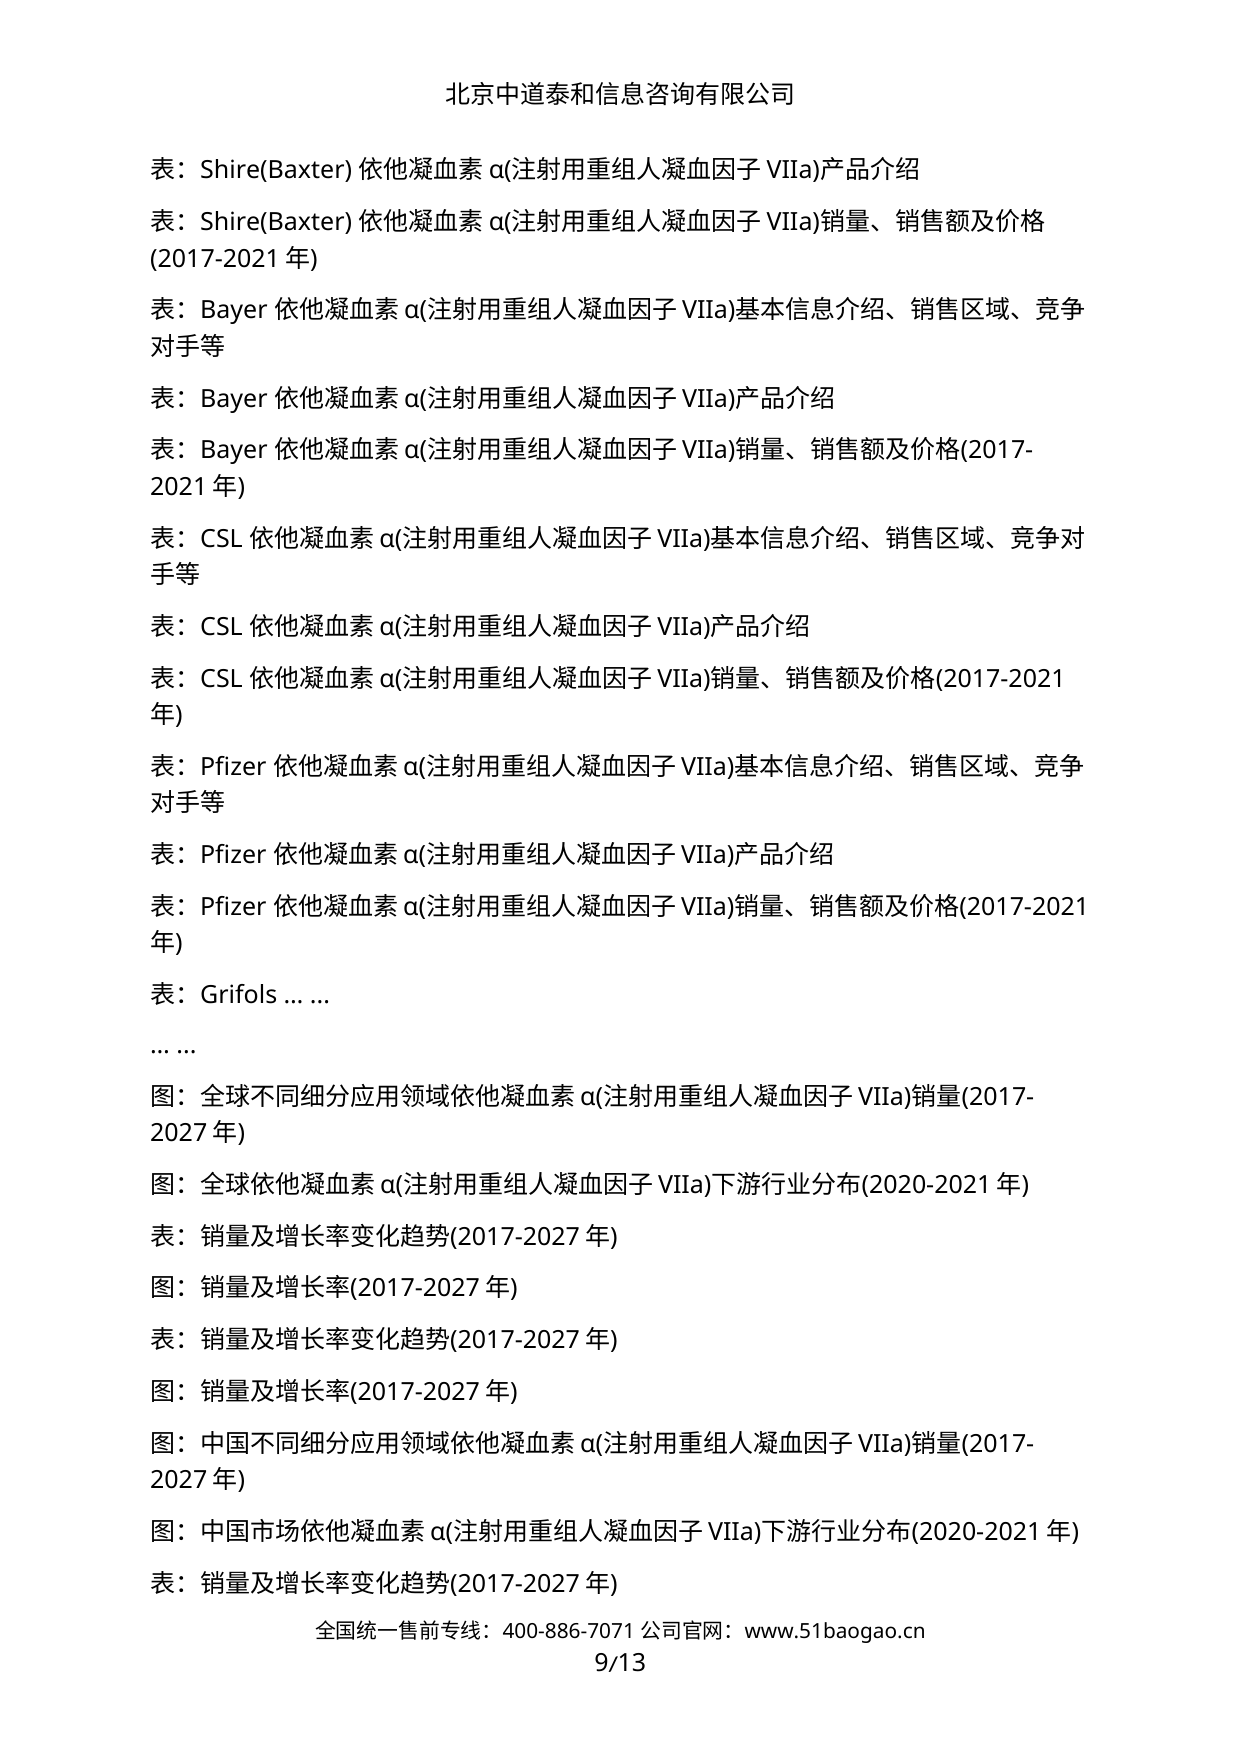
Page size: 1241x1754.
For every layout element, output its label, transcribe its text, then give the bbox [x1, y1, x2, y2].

text 表：Bayer 依他凝血素α(注射用重组人凝血因子VIIa)销量、销售额及价格(2017-2021年) [150, 430, 1090, 502]
text 表：销量及增长率变化趋势(2017-2027年) [150, 1320, 1090, 1356]
text 图：中国不同细分应用领域依他凝血素α(注射用重组人凝血因子VIIa)销量(2017-2027年) [150, 1423, 1090, 1496]
text 图：中国市场依他凝血素α(注射用重组人凝血因子VIIa)下游行业分布(2020-2021年) [150, 1512, 1090, 1548]
text 表：Shire(Baxter) 依他凝血素α(注射用重组人凝血因子VIIa)销量、销售额及价格(2017-2021年) [150, 202, 1090, 274]
text 表：CSL 依他凝血素α(注射用重组人凝血因子VIIa)销量、销售额及价格(2017-2021年) [150, 658, 1090, 731]
text 表：Bayer 依他凝血素α(注射用重组人凝血因子VIIa)基本信息介绍、销售区域、竞争对手等 [150, 290, 1090, 362]
text 表：销量及增长率变化趋势(2017-2027年) [150, 1563, 1090, 1600]
text 图：销量及增长率(2017-2027年) [150, 1268, 1090, 1304]
text … ... [150, 1026, 1090, 1060]
text 表：Shire(Baxter) 依他凝血素α(注射用重组人凝血因子VIIa)产品介绍 [150, 150, 1090, 186]
text 表：Grifols … ... [150, 974, 1090, 1011]
text 表：销量及增长率变化趋势(2017-2027年) [150, 1216, 1090, 1252]
text 图：全球依他凝血素α(注射用重组人凝血因子VIIa)下游行业分布(2020-2021年) [150, 1164, 1090, 1200]
text 表：CSL 依他凝血素α(注射用重组人凝血因子VIIa)基本信息介绍、销售区域、竞争对手等 [150, 518, 1090, 591]
text 表：Pfizer 依他凝血素α(注射用重组人凝血因子VIIa)产品介绍 [150, 834, 1090, 871]
text 表：Bayer 依他凝血素α(注射用重组人凝血因子VIIa)产品介绍 [150, 378, 1090, 414]
text 表：CSL 依他凝血素α(注射用重组人凝血因子VIIa)产品介绍 [150, 606, 1090, 642]
text 图：销量及增长率(2017-2027年) [150, 1372, 1090, 1408]
text 表：Pfizer 依他凝血素α(注射用重组人凝血因子VIIa)销量、销售额及价格(2017-2021年) [150, 886, 1090, 959]
text 表：Pfizer 依他凝血素α(注射用重组人凝血因子VIIa)基本信息介绍、销售区域、竞争对手等 [150, 746, 1090, 819]
text 图：全球不同细分应用领域依他凝血素α(注射用重组人凝血因子VIIa)销量(2017-2027年) [150, 1076, 1090, 1148]
